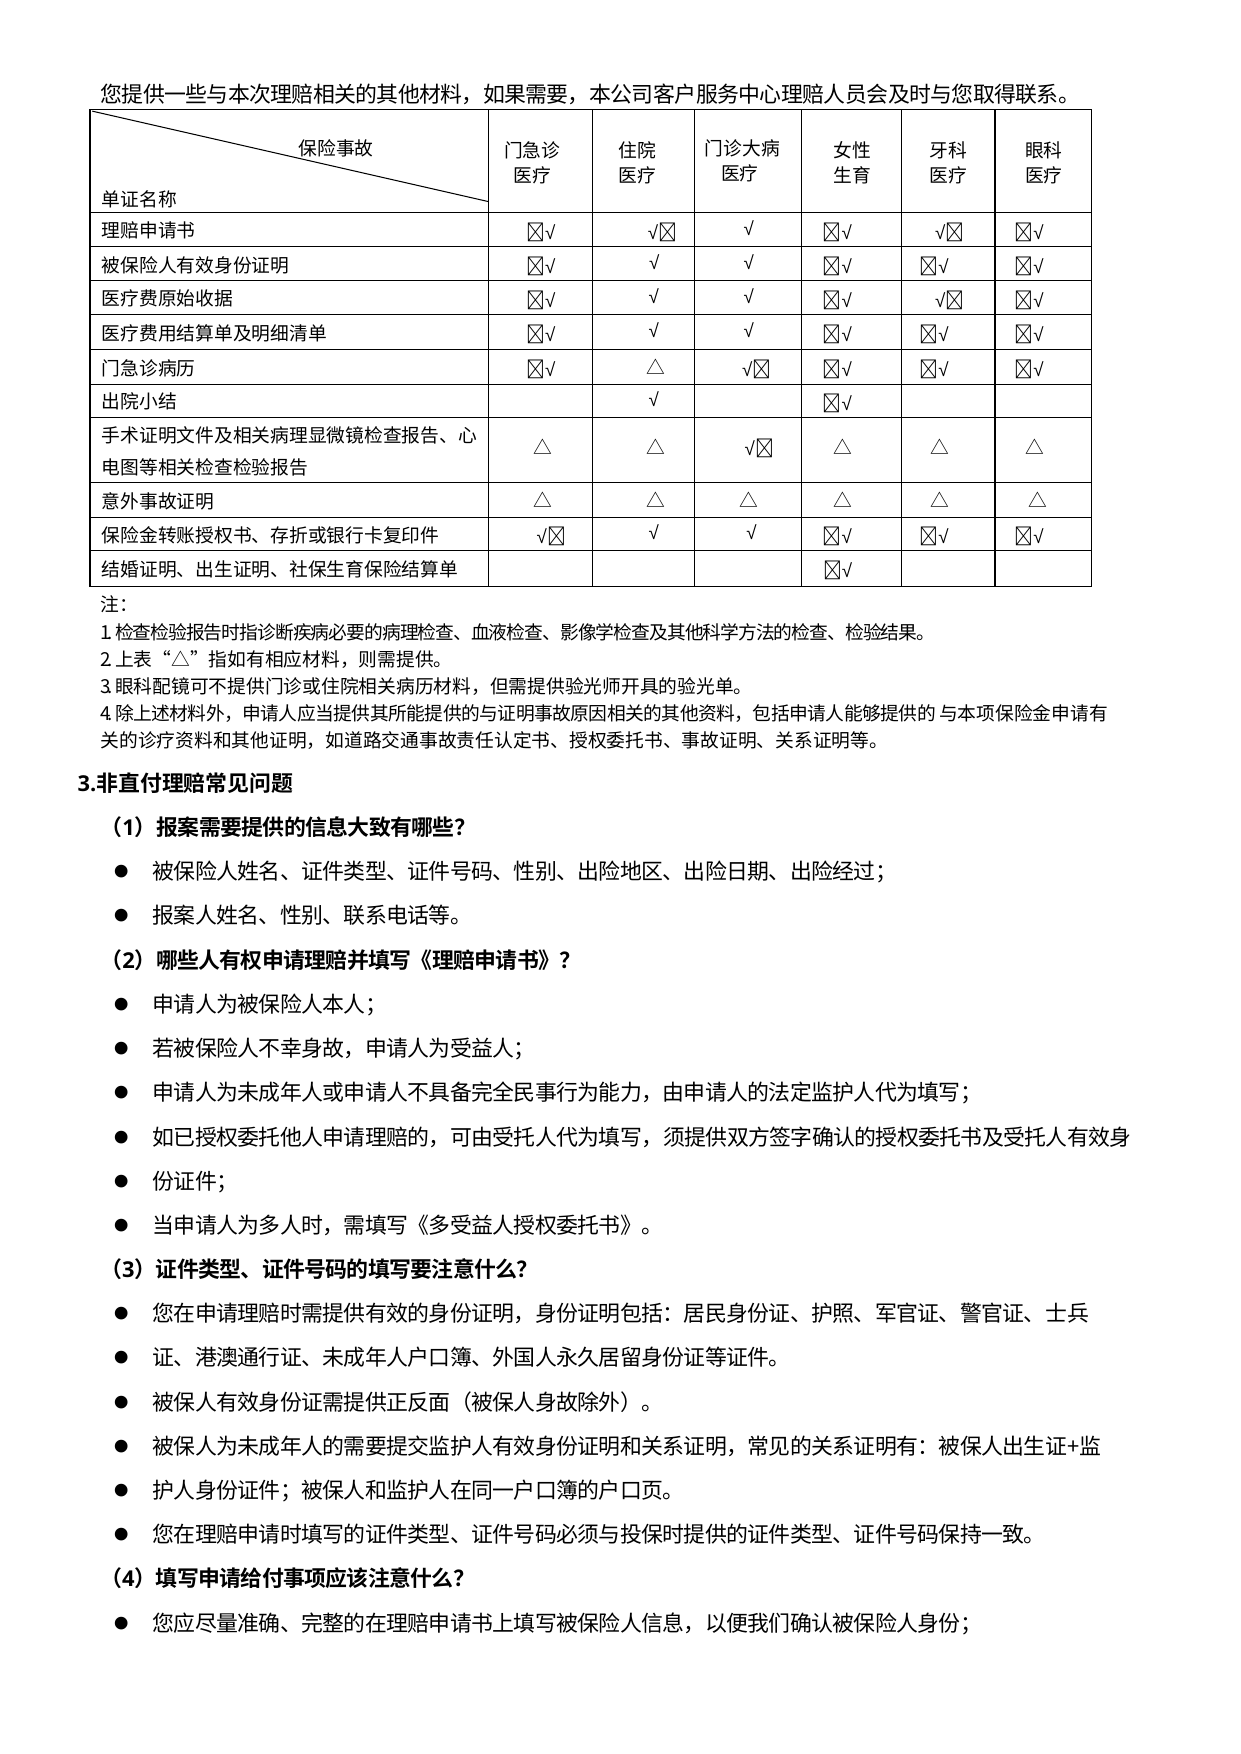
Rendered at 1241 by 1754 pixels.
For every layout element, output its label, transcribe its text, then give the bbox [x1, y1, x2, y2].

table_header 眼科 医疗 [996, 110, 1091, 212]
list 被保人有效身份证需提供正反面（被保人身故除外）。 [77, 1384, 1163, 1416]
table_cell △ [489, 483, 592, 517]
table_cell 意外事故证明 [91, 483, 488, 517]
table_cell 医疗费用结算单及明细清单 [91, 315, 488, 348]
table_cell √ [802, 281, 901, 314]
table_cell [593, 551, 694, 586]
table_cell √ [996, 247, 1091, 280]
table_cell [695, 551, 801, 586]
table_cell √ [593, 213, 694, 246]
list 被保险人姓名、证件类型、证件号码、性别、出险地区、出险日期、出险经过； [77, 854, 1163, 886]
table_header 牙科 医疗 [902, 110, 994, 212]
table_header 门诊大病医疗 [695, 110, 801, 212]
table_cell √ [902, 281, 994, 314]
text 注： [100, 587, 1163, 617]
table_cell √ [489, 518, 592, 550]
table_cell √ [902, 247, 994, 280]
table_cell √ [593, 247, 694, 280]
list 若被保险人不幸身故，申请人为受益人； [77, 1031, 1163, 1063]
table_cell √ [489, 315, 592, 348]
table_cell √ [996, 315, 1091, 348]
table_cell 保险金转账授权书、存折或银行卡复印件 [91, 518, 488, 550]
table_cell △ [996, 483, 1091, 517]
table_cell △ [802, 418, 901, 482]
text （1）报案需要提供的信息大致有哪些？ [100, 810, 1163, 842]
table_cell √ [902, 518, 994, 550]
table_cell [996, 385, 1091, 417]
list 您在申请理赔时需提供有效的身份证明，身份证明包括：居民身份证、护照、军官证、警官证、士兵 [77, 1296, 1163, 1328]
table_cell √ [695, 315, 801, 348]
list 眼科配镜可不提供门诊或住院相关病历材料，但需提供验光师开具的验光单。 [100, 672, 1163, 699]
list 检查检验报告时指诊断疾病必要的病理检查、血液检查、影像学检查及其他科学方法的检查、检验结果。 [100, 617, 1163, 644]
table_cell √ [802, 315, 901, 348]
table_cell △ [593, 418, 694, 482]
table_header 门急诊医疗 [489, 110, 592, 212]
list 被保人为未成年人的需要提交监护人有效身份证明和关系证明，常见的关系证明有：被保人出生证+监 [77, 1429, 1163, 1460]
table_cell [489, 385, 592, 417]
list 申请人为未成年人或申请人不具备完全民事行为能力，由申请人的法定监护人代为填写； [77, 1075, 1163, 1107]
table_cell √ [593, 281, 694, 314]
table_cell √ [695, 247, 801, 280]
table_cell √ [996, 518, 1091, 550]
table_cell [902, 551, 994, 586]
table_cell △ [593, 350, 694, 383]
table_cell √ [802, 213, 901, 246]
table_cell 理赔申请书 [91, 213, 488, 246]
table_cell √ [996, 213, 1091, 246]
text （4）填写申请给付事项应该注意什么？ [100, 1561, 1163, 1593]
table_cell √ [593, 518, 694, 550]
list 除上述材料外，申请人应当提供其所能提供的与证明事故原因相关的其他资料，包括申请人能够提供的与本项保险金申请有关的诊疗资料和其他证明，如道路交通事故责任认定书、授权委托书、事故证明、关系证明等。 [100, 699, 1108, 753]
table_cell √ [802, 385, 901, 417]
table_cell 出院小结 [91, 385, 488, 417]
table_cell △ [996, 418, 1091, 482]
list 您应尽量准确、完整的在理赔申请书上填写被保险人信息，以便我们确认被保险人身份； [77, 1606, 1163, 1637]
table_cell √ [902, 315, 994, 348]
table_cell [695, 385, 801, 417]
table_cell △ [593, 483, 694, 517]
table_cell √ [802, 551, 901, 586]
table_cell √ [802, 247, 901, 280]
table_cell [489, 551, 592, 586]
table_cell √ [593, 385, 694, 417]
table_cell [902, 385, 994, 417]
list 上表“△”指如有相应材料，则需提供。 [100, 644, 1163, 672]
list 申请人为被保险人本人； [77, 987, 1163, 1019]
text （2）哪些人有权申请理赔并填写《理赔申请书》？ [100, 943, 1163, 974]
table_cell √ [489, 350, 592, 383]
table_cell √ [902, 350, 994, 383]
table_cell [996, 551, 1091, 586]
table_cell √ [695, 418, 801, 482]
table_cell △ [695, 483, 801, 517]
table_header 保险事故 单证名称 [91, 110, 488, 212]
table_cell 医疗费原始收据 [91, 281, 488, 314]
table_cell √ [489, 213, 592, 246]
list 当申请人为多人时，需填写《多受益人授权委托书》。 [77, 1208, 1163, 1239]
table_cell √ [902, 213, 994, 246]
table_cell △ [802, 483, 901, 517]
table_header 女性 生育 [802, 110, 901, 212]
table_cell 门急诊病历 [91, 350, 488, 383]
table_cell 结婚证明、出生证明、社保生育保险结算单 [91, 551, 488, 586]
table_cell √ [996, 281, 1091, 314]
list 您在理赔申请时填写的证件类型、证件号码必须与投保时提供的证件类型、证件号码保持一致。 [77, 1517, 1163, 1549]
table_header 住院医疗 [593, 110, 694, 212]
table_cell 手术证明文件及相关病理显微镜检查报告、心 电图等相关检查检验报告 [91, 418, 488, 482]
list 如已授权委托他人申请理赔的，可由受托人代为填写，须提供双方签字确认的授权委托书及受托人有效身 [77, 1119, 1163, 1151]
table_cell √ [802, 350, 901, 383]
table_cell √ [489, 281, 592, 314]
table_cell √ [802, 518, 901, 550]
table_cell √ [695, 350, 801, 383]
list 报案人姓名、性别、联系电话等。 [77, 898, 1163, 930]
table_cell △ [489, 418, 592, 482]
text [100, 77, 1108, 109]
table_cell √ [695, 281, 801, 314]
table_cell √ [593, 315, 694, 348]
table_cell √ [489, 247, 592, 280]
list 护人身份证件；被保人和监护人在同一户口簿的户口页。 [77, 1473, 1163, 1504]
text （3）证件类型、证件号码的填写要注意什么？ [100, 1252, 1163, 1284]
table_cell √ [996, 350, 1091, 383]
table_cell 被保险人有效身份证明 [91, 247, 488, 280]
table_cell √ [695, 518, 801, 550]
table_cell √ [695, 213, 801, 246]
table_cell △ [902, 483, 994, 517]
list 证、港澳通行证、未成年人户口簿、外国人永久居留身份证等证件。 [77, 1340, 1163, 1372]
text 3.非直付理赔常见问题 [77, 766, 1163, 798]
table_cell △ [902, 418, 994, 482]
list 份证件； [77, 1164, 1163, 1195]
